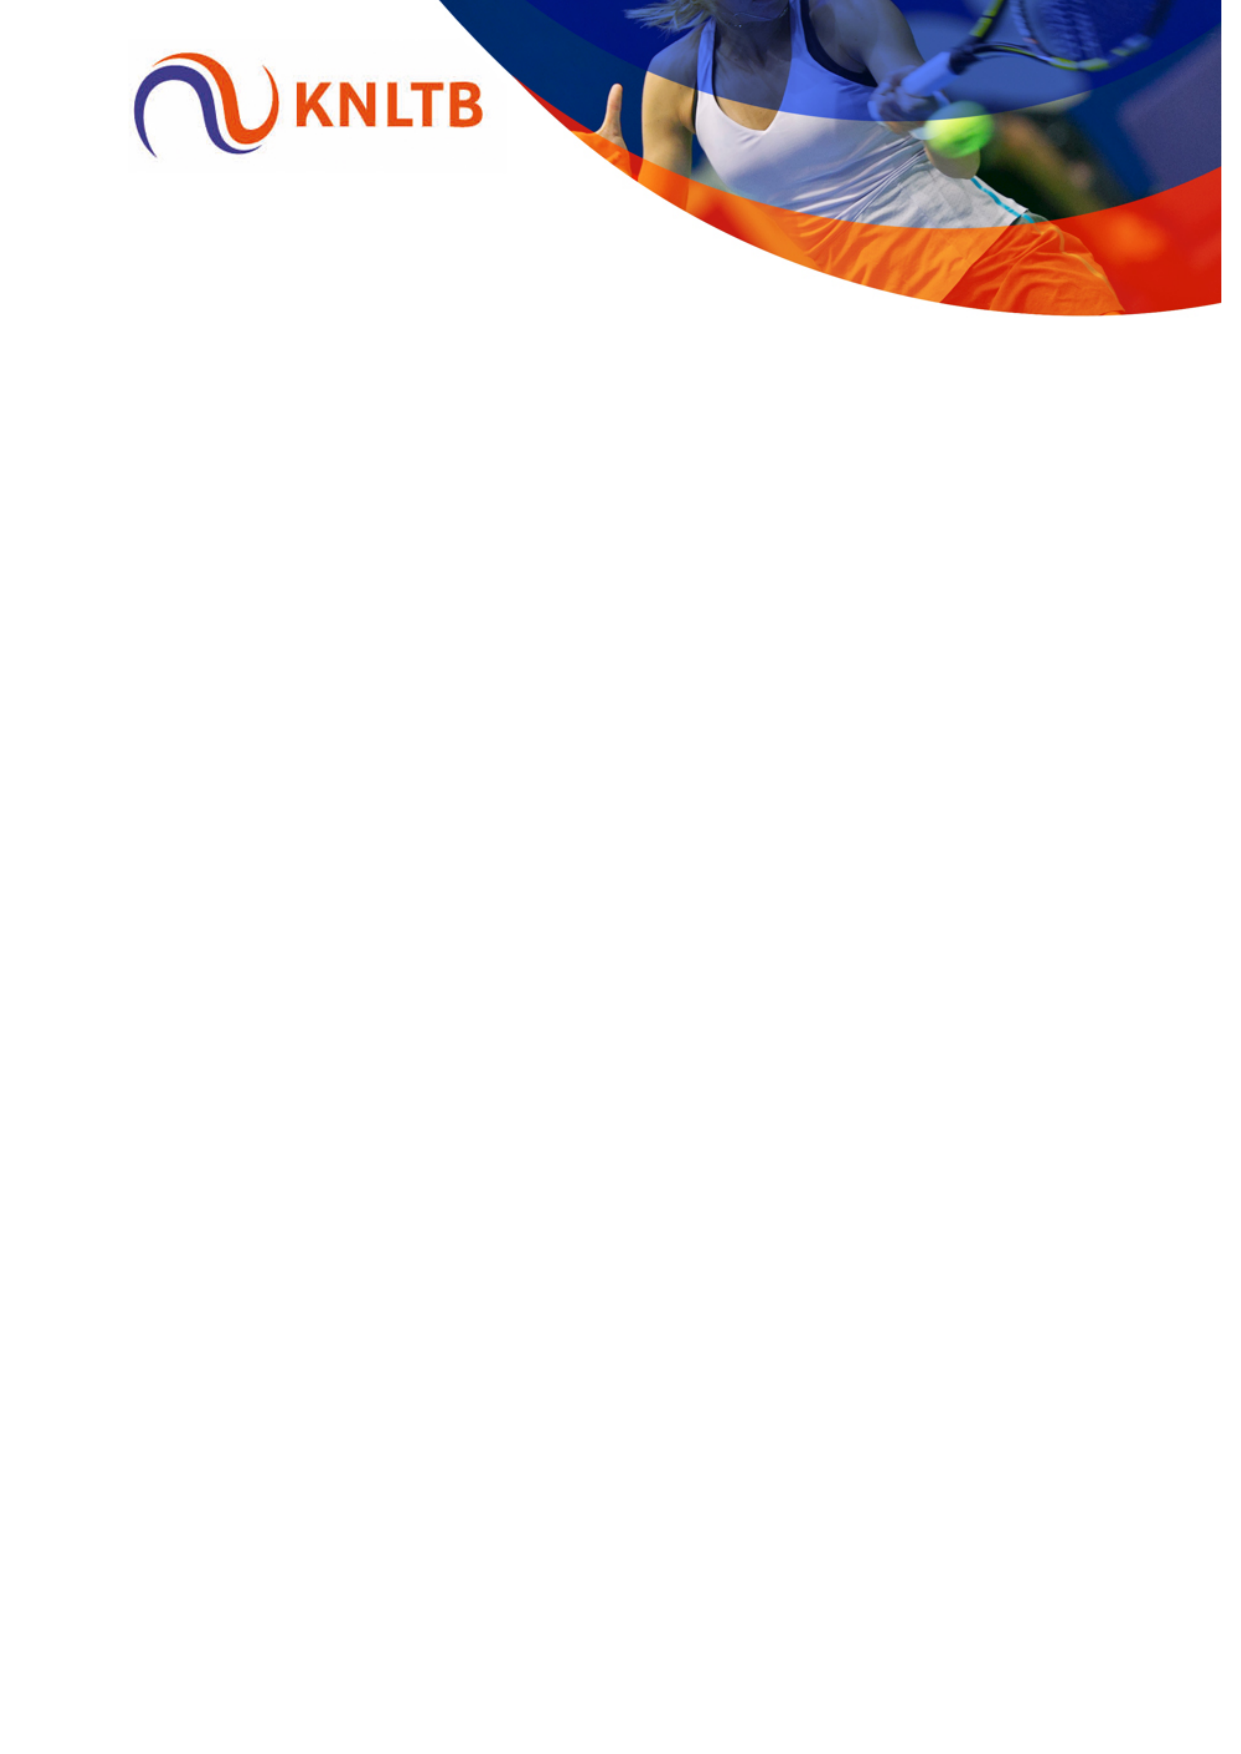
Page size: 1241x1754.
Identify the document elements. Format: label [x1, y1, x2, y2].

picture [127, 0, 1222, 318]
